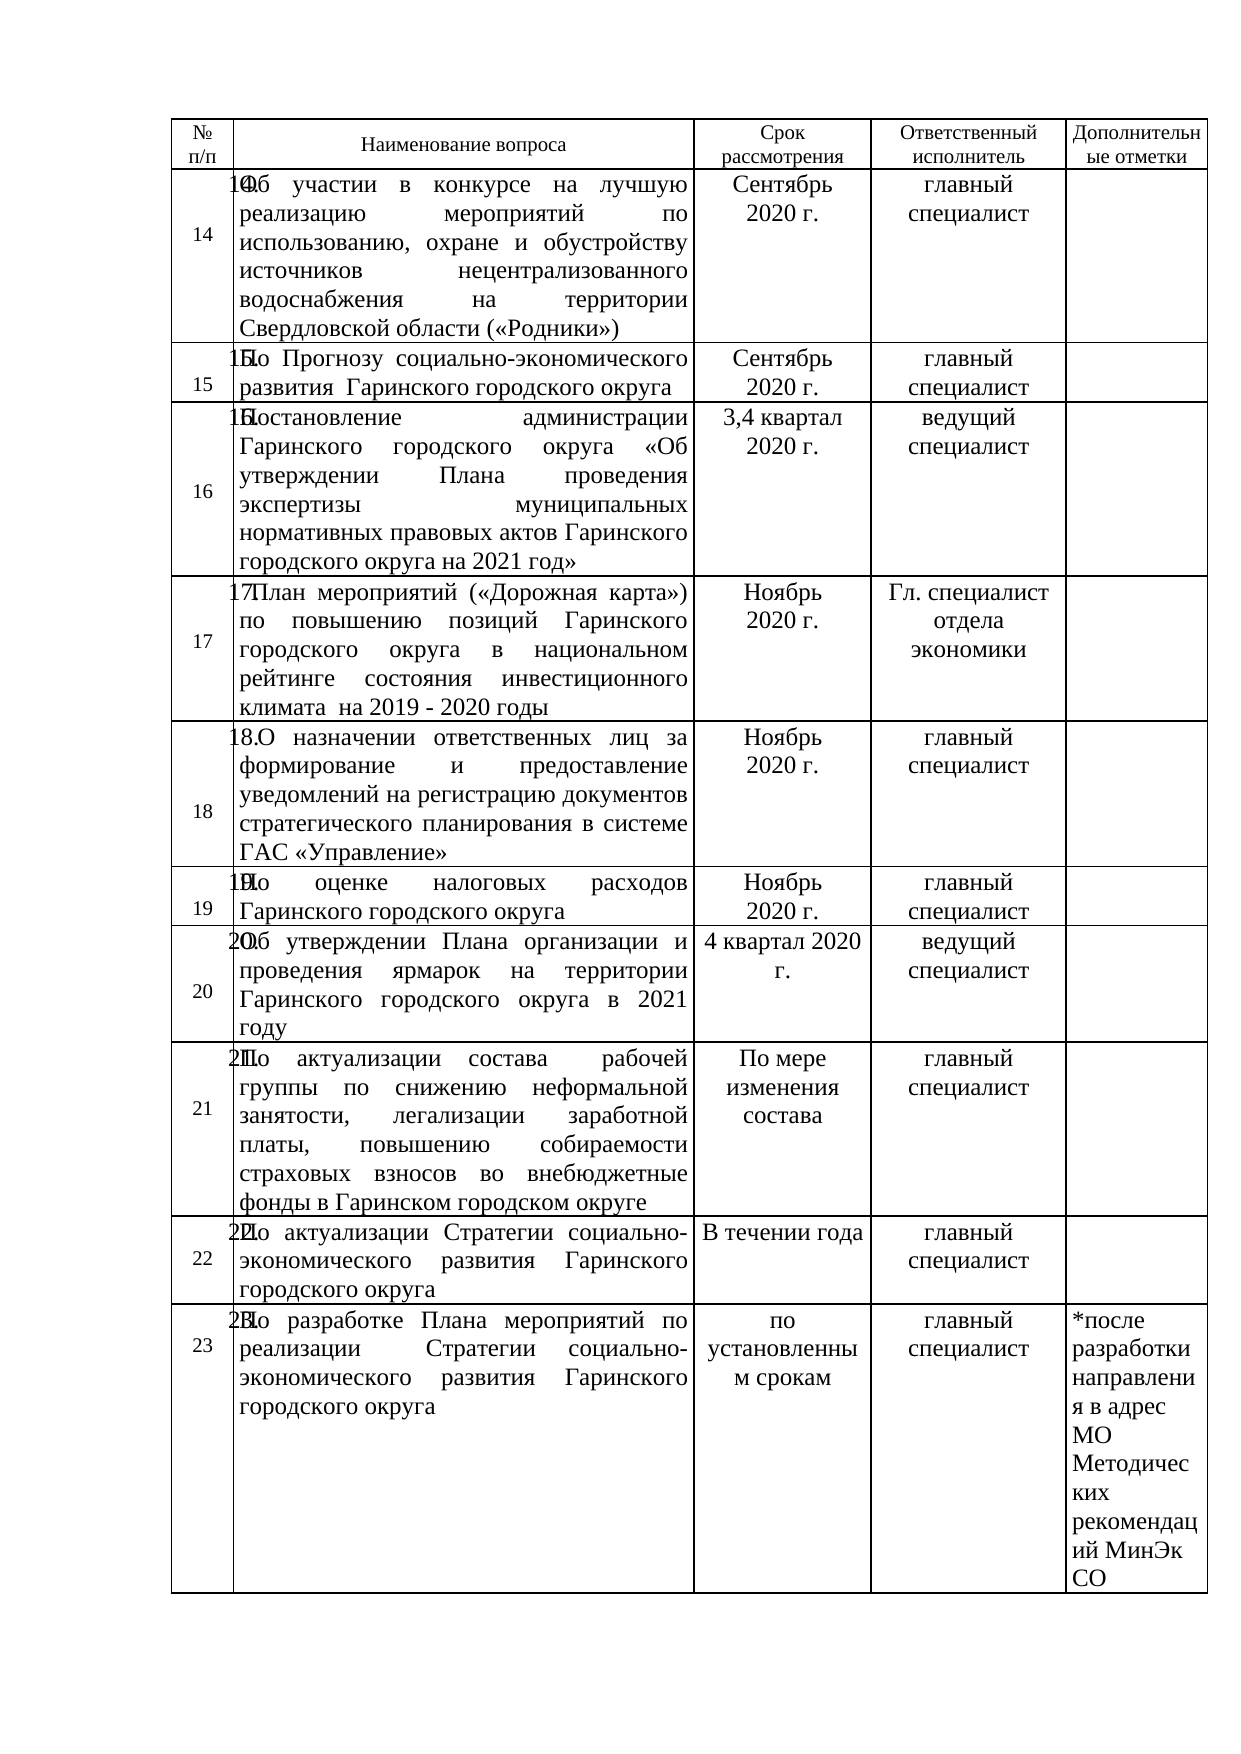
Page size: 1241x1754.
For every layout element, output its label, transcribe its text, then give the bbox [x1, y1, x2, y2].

table_cell [1067, 577, 1207, 720]
table_cell По актуализации Стратегии социально-экономического развития Гаринского городского округа [234, 1217, 693, 1303]
table_header Наименование вопроса [234, 120, 693, 168]
table_cell главный специалист [872, 867, 1065, 925]
table_cell 4 квартал 2020 г. [695, 926, 870, 1041]
table_cell Ноябрь 2020 г. [695, 867, 870, 925]
table_cell ведущий специалист [872, 403, 1065, 575]
table_cell Гл. специалист отдела экономики [872, 577, 1065, 720]
table_cell [1067, 1217, 1207, 1303]
table_cell [1067, 926, 1207, 1041]
table_cell 17 [172, 577, 233, 720]
table_cell главный специалист [872, 170, 1065, 342]
table_cell По мере изменения состава [695, 1043, 870, 1215]
table_cell 15 [172, 343, 233, 401]
table_cell 18 [172, 722, 233, 866]
table_cell Ноябрь 2020 г. [695, 722, 870, 866]
table_header Срок рассмотрения [695, 120, 870, 168]
table_cell По оценке налоговых расходов Гаринского городского округа [234, 867, 693, 925]
table_cell главный специалист [872, 1217, 1065, 1303]
table_cell 19 [172, 867, 233, 925]
table_cell 3,4 квартал 2020 г. [695, 403, 870, 575]
table_header № п/п [172, 120, 233, 168]
table_cell 23 [172, 1305, 233, 1592]
table_cell Сентябрь 2020 г. [695, 170, 870, 342]
table_cell План мероприятий («Дорожная карта») по повышению позиций Гаринского городского округа в национальном рейтинге состояния инвестиционного климата на 2019 - 2020 годы [234, 577, 693, 720]
table_header Дополнительные отметки [1067, 120, 1207, 168]
table_cell По актуализации состава рабочей группы по снижению неформальной занятости, легализации заработной платы, повышению собираемости страховых взносов во внебюджетные фонды в Гаринском городском округе [234, 1043, 693, 1215]
table_cell По Прогнозу социально-экономического развития Гаринского городского округа [234, 343, 693, 401]
table_cell О назначении ответственных лиц за формирование и предоставление уведомлений на регистрацию документов стратегического планирования в системе ГАС «Управление» [234, 722, 693, 866]
table_cell [1067, 403, 1207, 575]
table_cell 16 [172, 403, 233, 575]
table_cell В течении года [695, 1217, 870, 1303]
table_cell главный специалист [872, 722, 1065, 866]
table_cell Сентябрь 2020 г. [695, 343, 870, 401]
table_cell [1067, 722, 1207, 866]
table_cell по установленным срокам [695, 1305, 870, 1592]
table_cell [1067, 170, 1207, 342]
table_cell Ноябрь 2020 г. [695, 577, 870, 720]
table_cell 20 [172, 926, 233, 1041]
table_cell *после разработки направления в адрес МО Методических рекомендаций МинЭк СО [1067, 1305, 1207, 1592]
table_cell По разработке Плана мероприятий по реализации Стратегии социально-экономического развития Гаринского городского округа [234, 1305, 693, 1592]
table_cell [1067, 867, 1207, 925]
table_cell Об утверждении Плана организации и проведения ярмарок на территории Гаринского городского округа в 2021 году [234, 926, 693, 1041]
table_cell Постановление администрации Гаринского городского округа «Об утверждении Плана проведения экспертизы муниципальных нормативных правовых актов Гаринского городского округа на 2021 год» [234, 403, 693, 575]
table_cell ведущий специалист [872, 926, 1065, 1041]
table_cell 21 [172, 1043, 233, 1215]
table_cell [1067, 343, 1207, 401]
table_cell [1067, 1043, 1207, 1215]
table_cell Об участии в конкурсе на лучшую реализацию мероприятий по использованию, охране и обустройству источников нецентрализованного водоснабжения на территории Свердловской области («Родники») [234, 170, 693, 342]
table_header Ответственный исполнитель [872, 120, 1065, 168]
table_cell главный специалист [872, 1305, 1065, 1592]
table_cell 22 [172, 1217, 233, 1303]
table_cell главный специалист [872, 1043, 1065, 1215]
table_cell главный специалист [872, 343, 1065, 401]
table_cell 14 [172, 170, 233, 342]
